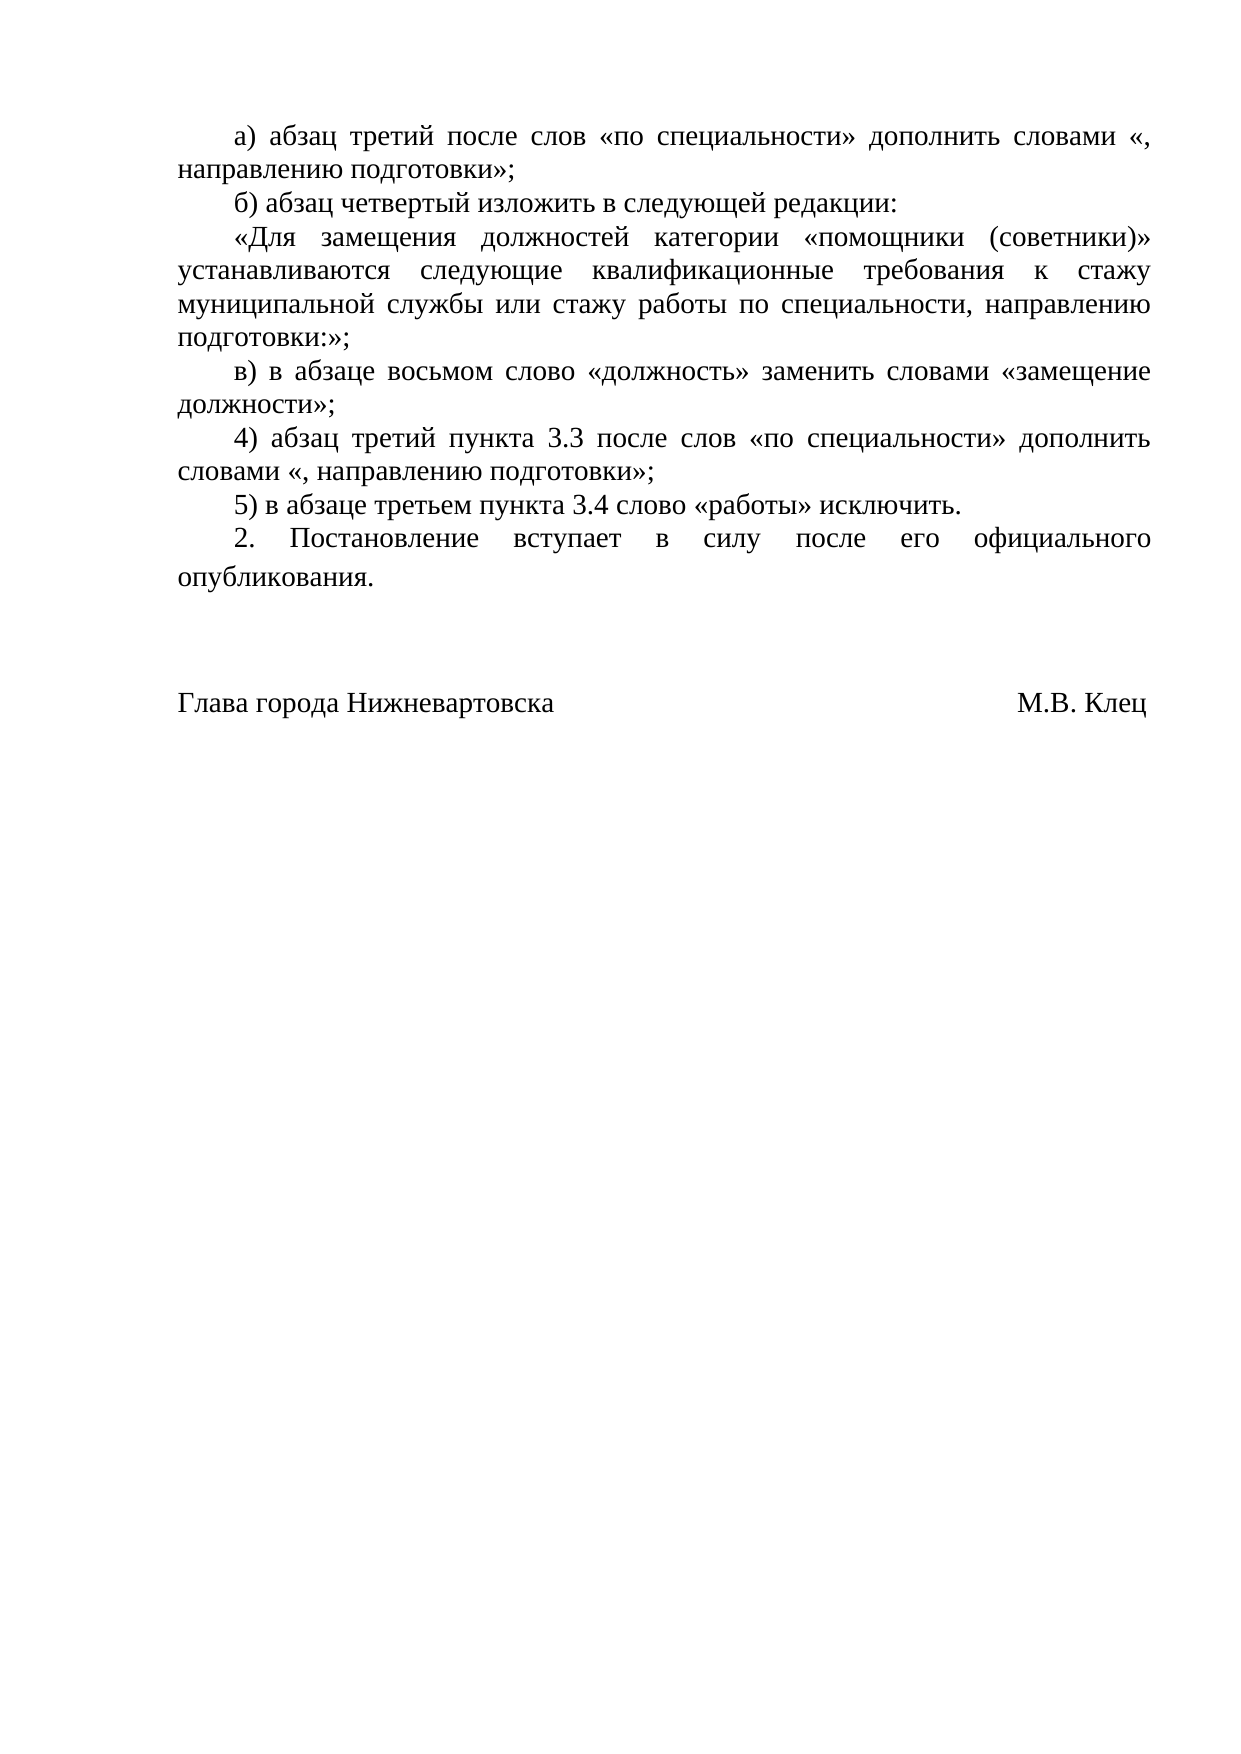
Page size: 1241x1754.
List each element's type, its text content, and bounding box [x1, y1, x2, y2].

text «Для замещения должностей категории «помощники (советники)» устанавливаются следующие квалификационные требования к стажу муниципальной службы или стажу работы по специальности, направлению подготовки:»; [177, 219, 1152, 353]
text 5) в абзаце третьем пункта 3.4 слово «работы» исключить. [177, 487, 1152, 521]
text в) в абзаце восьмом слово «должность» заменить словами «замещение должности»; [177, 353, 1152, 420]
text б) абзац четвертый изложить в следующей редакции: [177, 185, 1152, 219]
text 2. Постановление вступает в силу после его официального опубликования. [177, 521, 1152, 593]
text 4) абзац третий пункта 3.3 после слов «по специальности» дополнить словами «, направлению подготовки»; [177, 420, 1152, 487]
text Глава города Нижневартовска М.В. Клец [177, 686, 1152, 719]
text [177, 118, 1152, 185]
